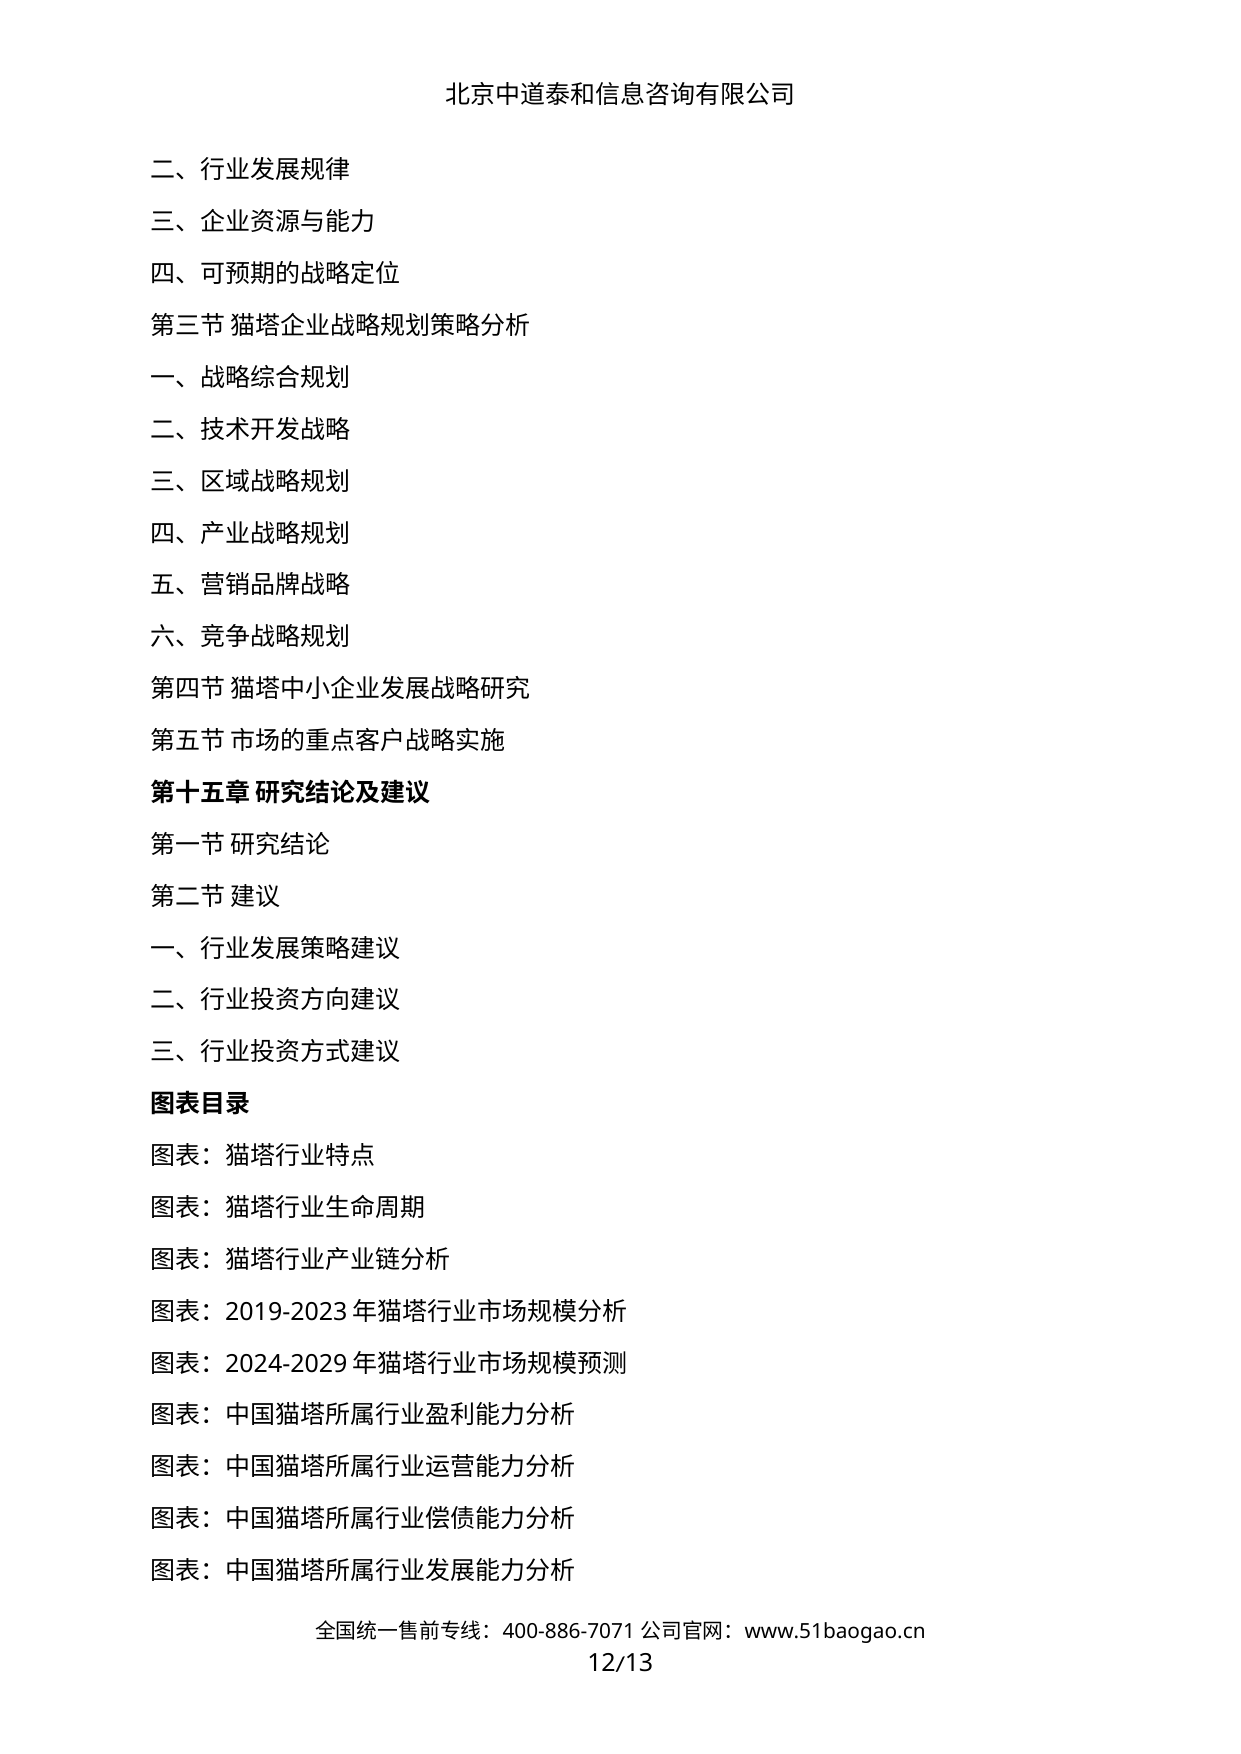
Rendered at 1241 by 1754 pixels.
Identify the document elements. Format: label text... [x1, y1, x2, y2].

text 图表：中国猫塔所属行业运营能力分析 [150, 1447, 1090, 1483]
text 第一节 研究结论 [150, 824, 1090, 861]
text 图表：猫塔行业特点 [150, 1136, 1090, 1172]
text 三、企业资源与能力 [150, 202, 1090, 238]
text 第三节 猫塔企业战略规划策略分析 [150, 306, 1090, 342]
text 二、行业发展规律 [150, 150, 1090, 186]
text 四、产业战略规划 [150, 513, 1090, 549]
text 图表：中国猫塔所属行业盈利能力分析 [150, 1395, 1090, 1431]
text 五、营销品牌战略 [150, 565, 1090, 601]
text 一、战略综合规划 [150, 357, 1090, 394]
text 第二节 建议 [150, 876, 1090, 912]
text 第四节 猫塔中小企业发展战略研究 [150, 669, 1090, 705]
text 第五节 市场的重点客户战略实施 [150, 721, 1090, 757]
text 四、可预期的战略定位 [150, 254, 1090, 290]
text 三、行业投资方式建议 [150, 1032, 1090, 1068]
text 图表：中国猫塔所属行业偿债能力分析 [150, 1499, 1090, 1535]
text 图表：中国猫塔所属行业发展能力分析 [150, 1551, 1090, 1587]
text 二、行业投资方向建议 [150, 980, 1090, 1016]
text 图表目录 [150, 1084, 1090, 1120]
text 一、行业发展策略建议 [150, 928, 1090, 964]
text 三、区域战略规划 [150, 461, 1090, 497]
text 图表：猫塔行业产业链分析 [150, 1239, 1090, 1276]
text 六、竞争战略规划 [150, 617, 1090, 653]
text 图表：2019-2023年猫塔行业市场规模分析 [150, 1291, 1090, 1327]
text 第十五章 研究结论及建议 [150, 772, 1090, 809]
text 图表：猫塔行业生命周期 [150, 1187, 1090, 1224]
text 图表：2024-2029年猫塔行业市场规模预测 [150, 1343, 1090, 1379]
text 二、技术开发战略 [150, 409, 1090, 446]
